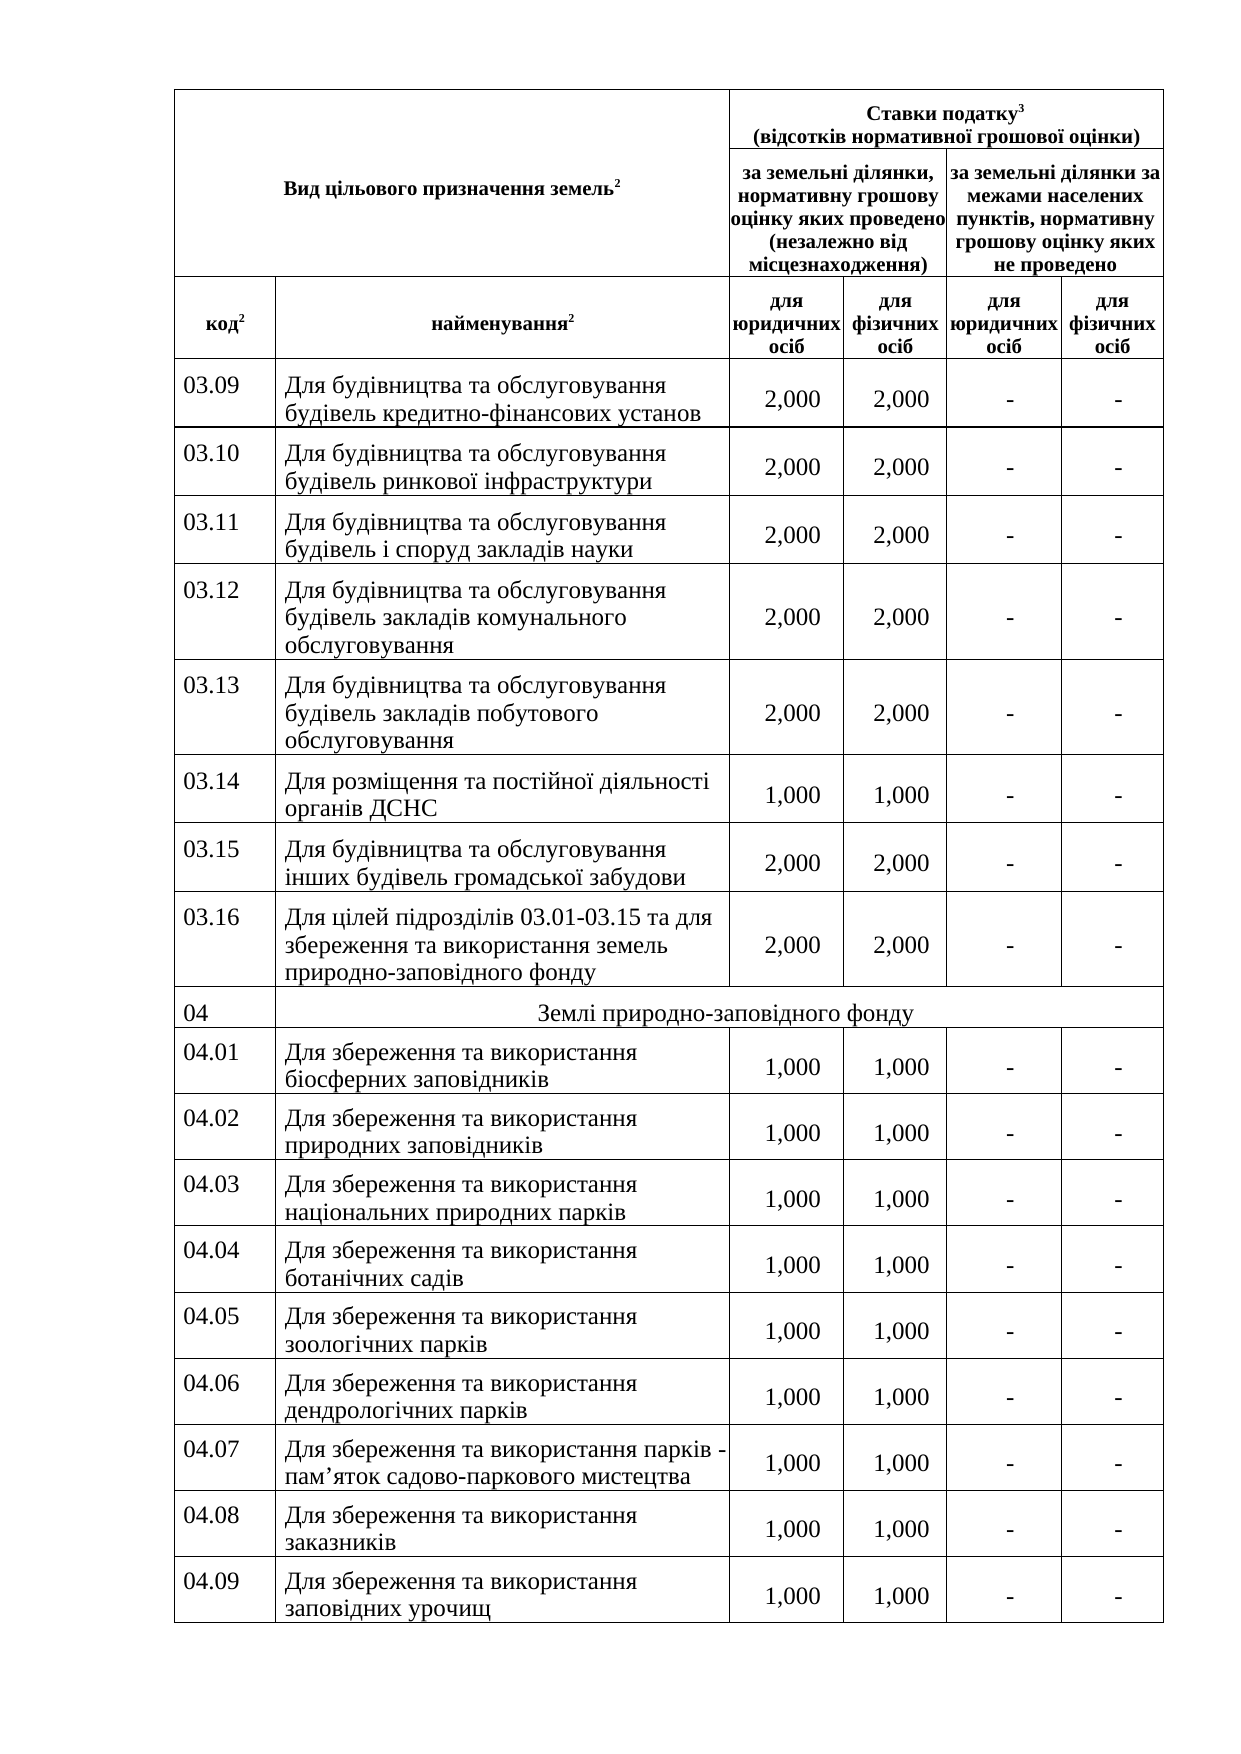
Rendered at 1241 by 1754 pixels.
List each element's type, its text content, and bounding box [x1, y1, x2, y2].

table_cell Землі природно-заповідного фонду [276, 987, 1163, 1027]
table_cell Для збереження та використання парків - пам’яток садово-паркового мистецтва [276, 1425, 729, 1490]
table_cell 2,000 [730, 564, 843, 658]
table_cell - [1062, 1293, 1163, 1358]
table_cell - [1062, 359, 1163, 426]
table_cell Для збереження та використання ботанічних садів [276, 1226, 729, 1292]
table_cell 1,000 [844, 755, 946, 822]
table_cell - [1062, 892, 1163, 986]
table_cell для фізичних осіб [1062, 277, 1163, 358]
table_cell - [1062, 1226, 1163, 1292]
table_cell Для розміщення та постійної діяльності органів ДСНС [276, 755, 729, 822]
table_cell Для збереження та використання дендрологічних парків [276, 1359, 729, 1424]
table_cell - [1062, 823, 1163, 891]
table_cell код2 [175, 277, 275, 358]
table_cell 03.09 [175, 359, 275, 426]
table_cell - [1062, 755, 1163, 822]
table_cell 04.09 [175, 1557, 275, 1622]
table_cell 04.04 [175, 1226, 275, 1292]
table_cell - [1062, 496, 1163, 563]
table_cell Для збереження та використання біосферних заповідників [276, 1028, 729, 1093]
table_cell - [947, 1226, 1061, 1292]
table_cell 04.05 [175, 1293, 275, 1358]
table_cell - [947, 823, 1061, 891]
table_cell для юридичних осіб [730, 277, 843, 358]
table_cell 2,000 [844, 428, 946, 494]
table_cell 04.03 [175, 1160, 275, 1225]
table_cell - [947, 1293, 1061, 1358]
table_cell - [1062, 1028, 1163, 1093]
table_cell 1,000 [730, 1028, 843, 1093]
table_cell - [1062, 1491, 1163, 1556]
table_cell - [947, 755, 1061, 822]
table_cell - [947, 1425, 1061, 1490]
table_cell - [947, 359, 1061, 426]
table_cell 04.08 [175, 1491, 275, 1556]
table_cell 04.06 [175, 1359, 275, 1424]
table_cell 04 [175, 987, 275, 1027]
table_cell - [947, 1160, 1061, 1225]
table_cell Для збереження та використання природних заповідників [276, 1094, 729, 1159]
table_cell 2,000 [844, 359, 946, 426]
table_cell 03.13 [175, 660, 275, 754]
table_cell 04.02 [175, 1094, 275, 1159]
table_cell 1,000 [844, 1094, 946, 1159]
table_cell 03.10 [175, 428, 275, 494]
table_cell за земельні ділянки за межами населених пунктів, нормативну грошову оцінку яких не проведено [947, 149, 1163, 276]
table_cell найменування2 [276, 277, 729, 358]
table_cell Для збереження та використання заповідних урочищ [276, 1557, 729, 1622]
table_header Вид цільового призначення земель2 [175, 90, 729, 276]
table_cell для юридичних осіб [947, 277, 1061, 358]
table_cell 1,000 [844, 1293, 946, 1358]
table_cell 1,000 [844, 1160, 946, 1225]
table_cell 2,000 [844, 564, 946, 658]
table_cell 1,000 [844, 1359, 946, 1424]
table_cell 1,000 [730, 1425, 843, 1490]
table_cell 1,000 [844, 1491, 946, 1556]
table_cell - [1062, 1359, 1163, 1424]
table_cell 03.12 [175, 564, 275, 658]
table_cell 1,000 [730, 755, 843, 822]
table_cell 2,000 [730, 428, 843, 494]
table_cell - [1062, 660, 1163, 754]
table_cell - [1062, 1094, 1163, 1159]
table_cell - [947, 1557, 1061, 1622]
table_cell 1,000 [730, 1094, 843, 1159]
table_cell - [947, 1359, 1061, 1424]
table_cell 1,000 [730, 1557, 843, 1622]
table_cell Для збереження та використання заказників [276, 1491, 729, 1556]
table_cell 1,000 [730, 1226, 843, 1292]
table_cell 1,000 [844, 1557, 946, 1622]
table_cell 2,000 [730, 496, 843, 563]
table_cell - [1062, 1160, 1163, 1225]
table_cell 2,000 [730, 892, 843, 986]
table_cell 2,000 [844, 496, 946, 563]
table_cell 1,000 [730, 1293, 843, 1358]
table_cell 2,000 [730, 823, 843, 891]
table_cell 1,000 [844, 1226, 946, 1292]
table_cell 2,000 [844, 892, 946, 986]
table_cell 1,000 [730, 1160, 843, 1225]
table_cell - [1062, 564, 1163, 658]
table_cell для фізичних осіб [844, 277, 946, 358]
table_cell Для будівництва та обслуговування інших будівель громадської забудови [276, 823, 729, 891]
table_cell 03.16 [175, 892, 275, 986]
table_cell - [947, 892, 1061, 986]
table_cell - [1062, 1557, 1163, 1622]
table_cell Для будівництва та обслуговування будівель закладів побутового обслуговування [276, 660, 729, 754]
table_cell - [1062, 428, 1163, 494]
table_cell - [1062, 1425, 1163, 1490]
table_cell - [947, 660, 1061, 754]
table_cell - [947, 1491, 1061, 1556]
table_cell 2,000 [730, 660, 843, 754]
table_cell - [947, 428, 1061, 494]
table_cell 2,000 [844, 823, 946, 891]
table_cell за земельні ділянки, нормативну грошову оцінку яких проведено (незалежно від місцезнаходження) [730, 149, 946, 276]
table_cell Для цілей підрозділів 03.01-03.15 та для збереження та використання земель природно-заповідного фонду [276, 892, 729, 986]
table_cell Для збереження та використання зоологічних парків [276, 1293, 729, 1358]
table_cell Для будівництва та обслуговування будівель закладів комунального обслуговування [276, 564, 729, 658]
table_cell 1,000 [844, 1425, 946, 1490]
table_cell 2,000 [730, 359, 843, 426]
table_cell Для будівництва та обслуговування будівель кредитно-фінансових установ [276, 359, 729, 426]
table_cell - [947, 1094, 1061, 1159]
table_cell 1,000 [730, 1491, 843, 1556]
table_cell Для будівництва та обслуговування будівель і споруд закладів науки [276, 496, 729, 563]
table_cell Для будівництва та обслуговування будівель ринкової інфраструктури [276, 428, 729, 494]
table_cell - [947, 564, 1061, 658]
table_cell 03.15 [175, 823, 275, 891]
table_cell 04.01 [175, 1028, 275, 1093]
table_cell 03.14 [175, 755, 275, 822]
table_cell 04.07 [175, 1425, 275, 1490]
table_cell 1,000 [844, 1028, 946, 1093]
table_header Ставки податку3 (відсотків нормативної грошової оцінки) [730, 90, 1163, 148]
table_cell 03.11 [175, 496, 275, 563]
table_cell 1,000 [730, 1359, 843, 1424]
table_cell - [947, 496, 1061, 563]
table_cell - [947, 1028, 1061, 1093]
table_cell Для збереження та використання національних природних парків [276, 1160, 729, 1225]
table_cell 2,000 [844, 660, 946, 754]
